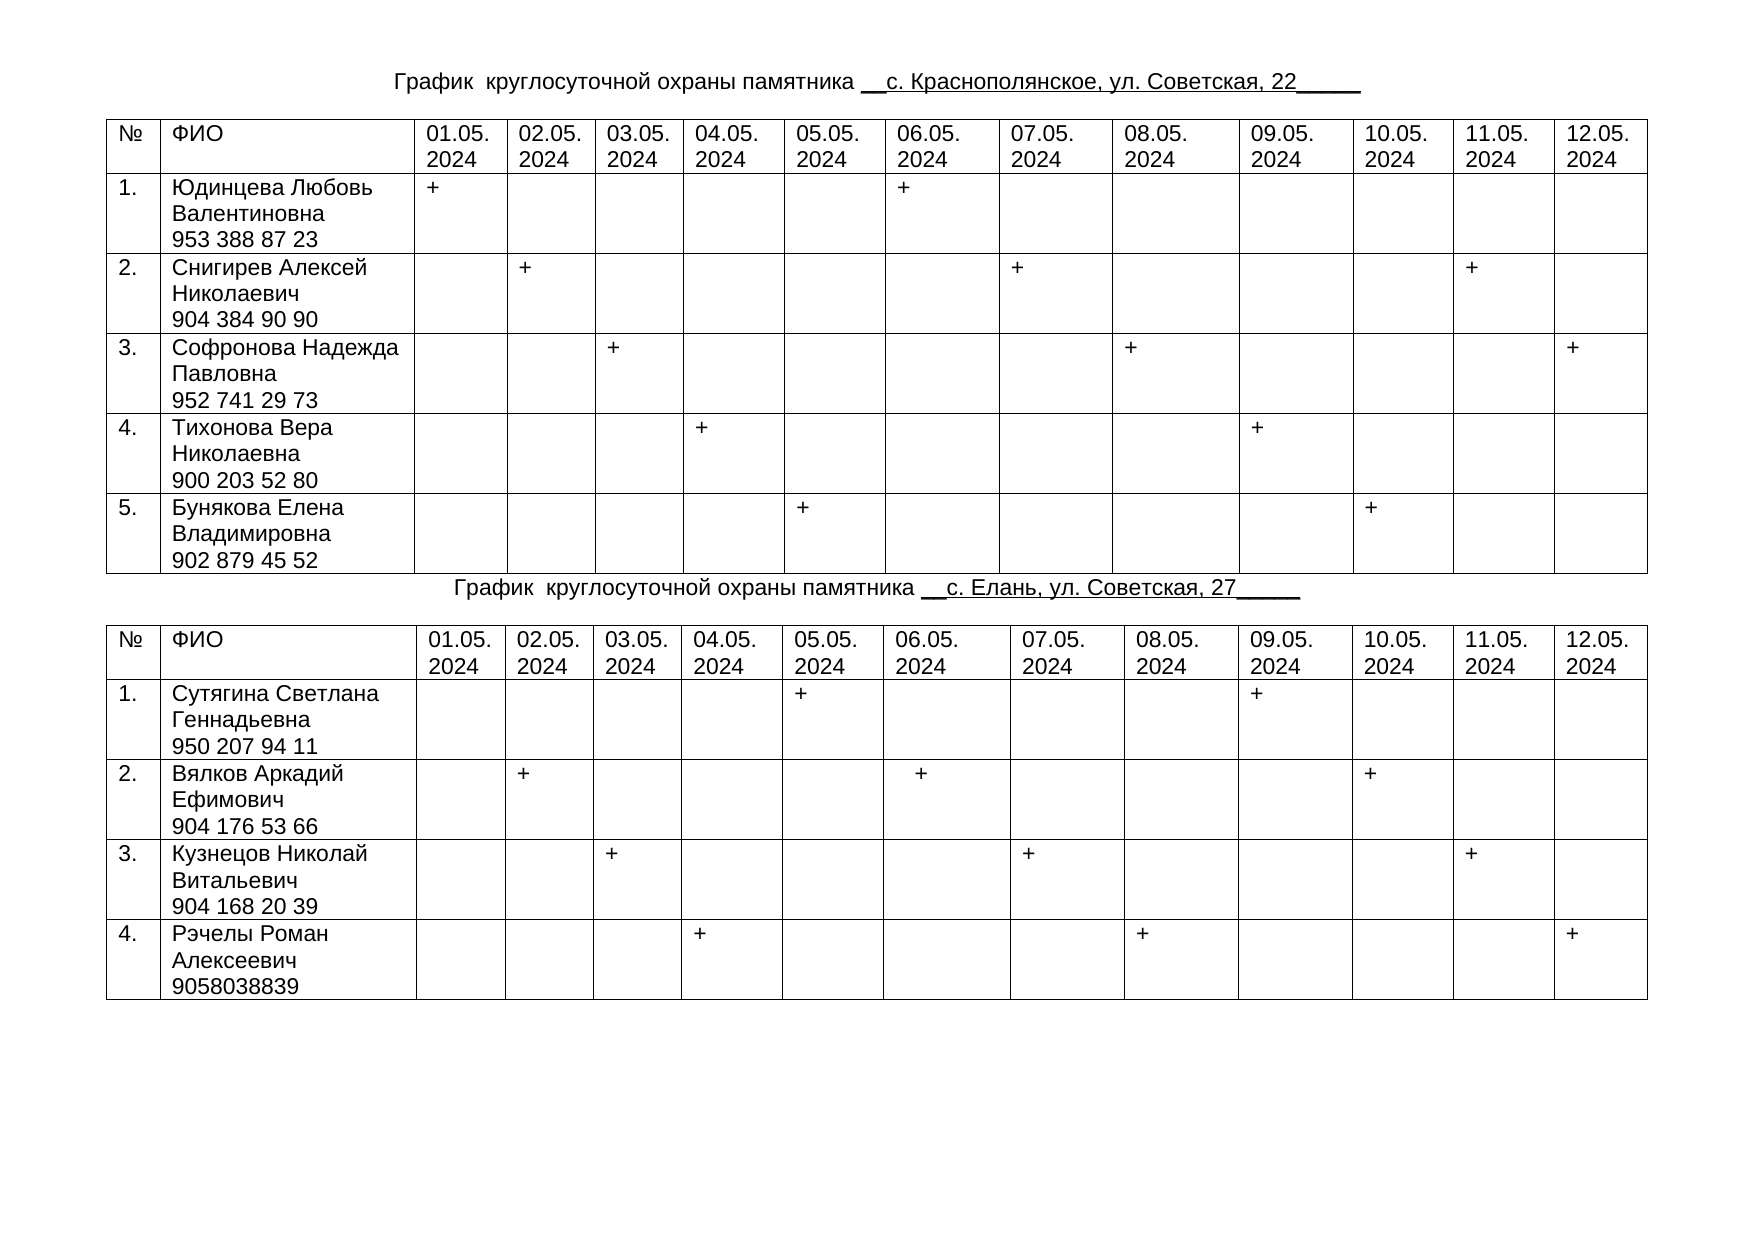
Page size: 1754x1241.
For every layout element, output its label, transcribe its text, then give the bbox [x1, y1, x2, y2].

table_header № [107, 626, 160, 679]
table_cell [594, 920, 681, 999]
table_header № [107, 120, 160, 173]
table_header 08.05. 2024 [1113, 120, 1239, 173]
table_cell [1354, 414, 1453, 493]
table_cell 3. [107, 334, 160, 413]
table_header 02.05. 2024 [506, 626, 593, 679]
table_header 07.05. 2024 [1011, 626, 1124, 679]
table_cell [417, 840, 505, 919]
table_cell [1000, 414, 1112, 493]
table_cell + [1454, 840, 1554, 919]
table_cell + [682, 920, 782, 999]
table_header 02.05. 2024 [508, 120, 595, 173]
table_cell Рэчелы Роман Алексеевич 9058038839 [161, 920, 416, 999]
table_cell [1555, 840, 1647, 919]
table_cell Сутягина Светлана Геннадьевна 950 207 94 11 [161, 680, 416, 759]
table_cell [682, 680, 782, 759]
table_header 06.05. 2024 [884, 626, 1010, 679]
table_cell [1000, 494, 1112, 573]
table_cell [506, 920, 593, 999]
table_cell + [1113, 334, 1239, 413]
table_cell + [1353, 760, 1453, 839]
text График круглосуточной охраны памятника __с. Краснополянское, ул. Советская, 22_____ [118, 68, 1636, 94]
table_cell [1353, 840, 1453, 919]
table_cell + [508, 254, 595, 333]
table_cell [886, 494, 999, 573]
table_cell Юдинцева Любовь Валентиновна 953 388 87 23 [161, 174, 414, 253]
table_cell [1555, 494, 1647, 573]
table_cell [783, 760, 883, 839]
table_cell + [1354, 494, 1453, 573]
table_cell + [594, 840, 681, 919]
table_cell [785, 254, 885, 333]
table_cell [1555, 414, 1647, 493]
table_cell Бунякова Елена Владимировна 902 879 45 52 [161, 494, 414, 573]
table_cell [1239, 760, 1352, 839]
table_cell [594, 760, 681, 839]
table_header 05.05. 2024 [783, 626, 883, 679]
table_cell [506, 840, 593, 919]
table_cell [415, 254, 507, 333]
table_header 12.05. 2024 [1555, 120, 1647, 173]
table_cell [1454, 414, 1554, 493]
table_cell [1454, 494, 1554, 573]
text График круглосуточной охраны памятника __с. Елань, ул. Советская, 27_____ [118, 574, 1636, 601]
table_header 09.05. 2024 [1240, 120, 1353, 173]
table_cell [1353, 680, 1453, 759]
table_header 11.05. 2024 [1454, 120, 1554, 173]
table_cell [1240, 254, 1353, 333]
table_cell Тихонова Вера Николаевна 900 203 52 80 [161, 414, 414, 493]
table_cell [783, 840, 883, 919]
table_cell [1555, 254, 1647, 333]
table_cell [508, 494, 595, 573]
table_cell + [886, 174, 999, 253]
table_cell [884, 680, 1010, 759]
table_cell [1454, 680, 1554, 759]
table_cell [886, 334, 999, 413]
table_cell [596, 254, 683, 333]
table_cell [886, 254, 999, 333]
table_cell [1113, 494, 1239, 573]
table_header 03.05. 2024 [594, 626, 681, 679]
table_cell 3. [107, 840, 160, 919]
table_cell [596, 414, 683, 493]
table_cell [1354, 174, 1453, 253]
table_cell [884, 920, 1010, 999]
table_header 10.05. 2024 [1353, 626, 1453, 679]
table_cell [415, 414, 507, 493]
table_cell [1113, 254, 1239, 333]
table_cell [1240, 174, 1353, 253]
table_cell [785, 414, 885, 493]
table_cell + [1454, 254, 1554, 333]
table_cell [684, 254, 784, 333]
table_header 11.05. 2024 [1454, 626, 1554, 679]
table_cell [508, 334, 595, 413]
table_cell + [506, 760, 593, 839]
table_cell [884, 840, 1010, 919]
table_cell [1000, 334, 1112, 413]
table_cell 1. [107, 174, 160, 253]
table_cell + [596, 334, 683, 413]
table_cell + [884, 760, 1010, 839]
table_cell [1454, 920, 1554, 999]
table_cell [684, 334, 784, 413]
table_cell [1125, 840, 1238, 919]
table_cell [785, 174, 885, 253]
table_cell [684, 494, 784, 573]
table_cell [1353, 920, 1453, 999]
table_cell Снигирев Алексей Николаевич 904 384 90 90 [161, 254, 414, 333]
table_cell [1555, 680, 1647, 759]
table_cell [1011, 760, 1124, 839]
table_cell Софронова Надежда Павловна 952 741 29 73 [161, 334, 414, 413]
table_cell 2. [107, 760, 160, 839]
table_cell [417, 680, 505, 759]
table_cell [682, 760, 782, 839]
table_cell Вялков Аркадий Ефимович 904 176 53 66 [161, 760, 416, 839]
table_cell [506, 680, 593, 759]
table_cell 2. [107, 254, 160, 333]
table_header 01.05. 2024 [417, 626, 505, 679]
table_cell [508, 174, 595, 253]
table_cell [886, 414, 999, 493]
table_cell + [1011, 840, 1124, 919]
table_cell [596, 174, 683, 253]
table_cell + [684, 414, 784, 493]
table_header 04.05. 2024 [682, 626, 782, 679]
table_header 08.05. 2024 [1125, 626, 1238, 679]
table_header ФИО [161, 120, 414, 173]
table_cell [1354, 334, 1453, 413]
table_cell [1555, 174, 1647, 253]
table_cell [1555, 760, 1647, 839]
table_header 04.05. 2024 [684, 120, 784, 173]
table_cell [783, 920, 883, 999]
table_cell 4. [107, 920, 160, 999]
table_cell [1125, 760, 1238, 839]
table_cell [785, 334, 885, 413]
table_cell [1011, 920, 1124, 999]
table_cell [417, 920, 505, 999]
table_cell 4. [107, 414, 160, 493]
table_cell + [1555, 334, 1647, 413]
table_header 10.05. 2024 [1354, 120, 1453, 173]
table_header 09.05. 2024 [1239, 626, 1352, 679]
table_cell [1000, 174, 1112, 253]
table_cell [1113, 414, 1239, 493]
table_cell [1454, 760, 1554, 839]
table_cell [682, 840, 782, 919]
table_cell [596, 494, 683, 573]
table_cell [1354, 254, 1453, 333]
table_cell [684, 174, 784, 253]
table_cell 1. [107, 680, 160, 759]
table_cell [1454, 334, 1554, 413]
table_cell + [1125, 920, 1238, 999]
table_header 03.05. 2024 [596, 120, 683, 173]
table_cell + [415, 174, 507, 253]
table_cell + [785, 494, 885, 573]
table_cell 5. [107, 494, 160, 573]
table_cell [1113, 174, 1239, 253]
table_cell [1240, 494, 1353, 573]
table_cell [508, 414, 595, 493]
table_cell [415, 494, 507, 573]
table_header 12.05. 2024 [1555, 626, 1647, 679]
table_cell [1239, 840, 1352, 919]
table_header 07.05. 2024 [1000, 120, 1112, 173]
table_cell [1011, 680, 1124, 759]
table_header ФИО [161, 626, 416, 679]
table_cell [1240, 334, 1353, 413]
table_cell [417, 760, 505, 839]
table_cell [1239, 920, 1352, 999]
table_cell [1125, 680, 1238, 759]
table_cell + [1555, 920, 1647, 999]
table_header 01.05. 2024 [415, 120, 507, 173]
table_header 05.05. 2024 [785, 120, 885, 173]
table_cell + [1239, 680, 1352, 759]
table_header 06.05. 2024 [886, 120, 999, 173]
table_cell + [1240, 414, 1353, 493]
table_cell + [783, 680, 883, 759]
table_cell + [1000, 254, 1112, 333]
table_cell [1454, 174, 1554, 253]
table_cell [415, 334, 507, 413]
table_cell [594, 680, 681, 759]
table_cell Кузнецов Николай Витальевич 904 168 20 39 [161, 840, 416, 919]
